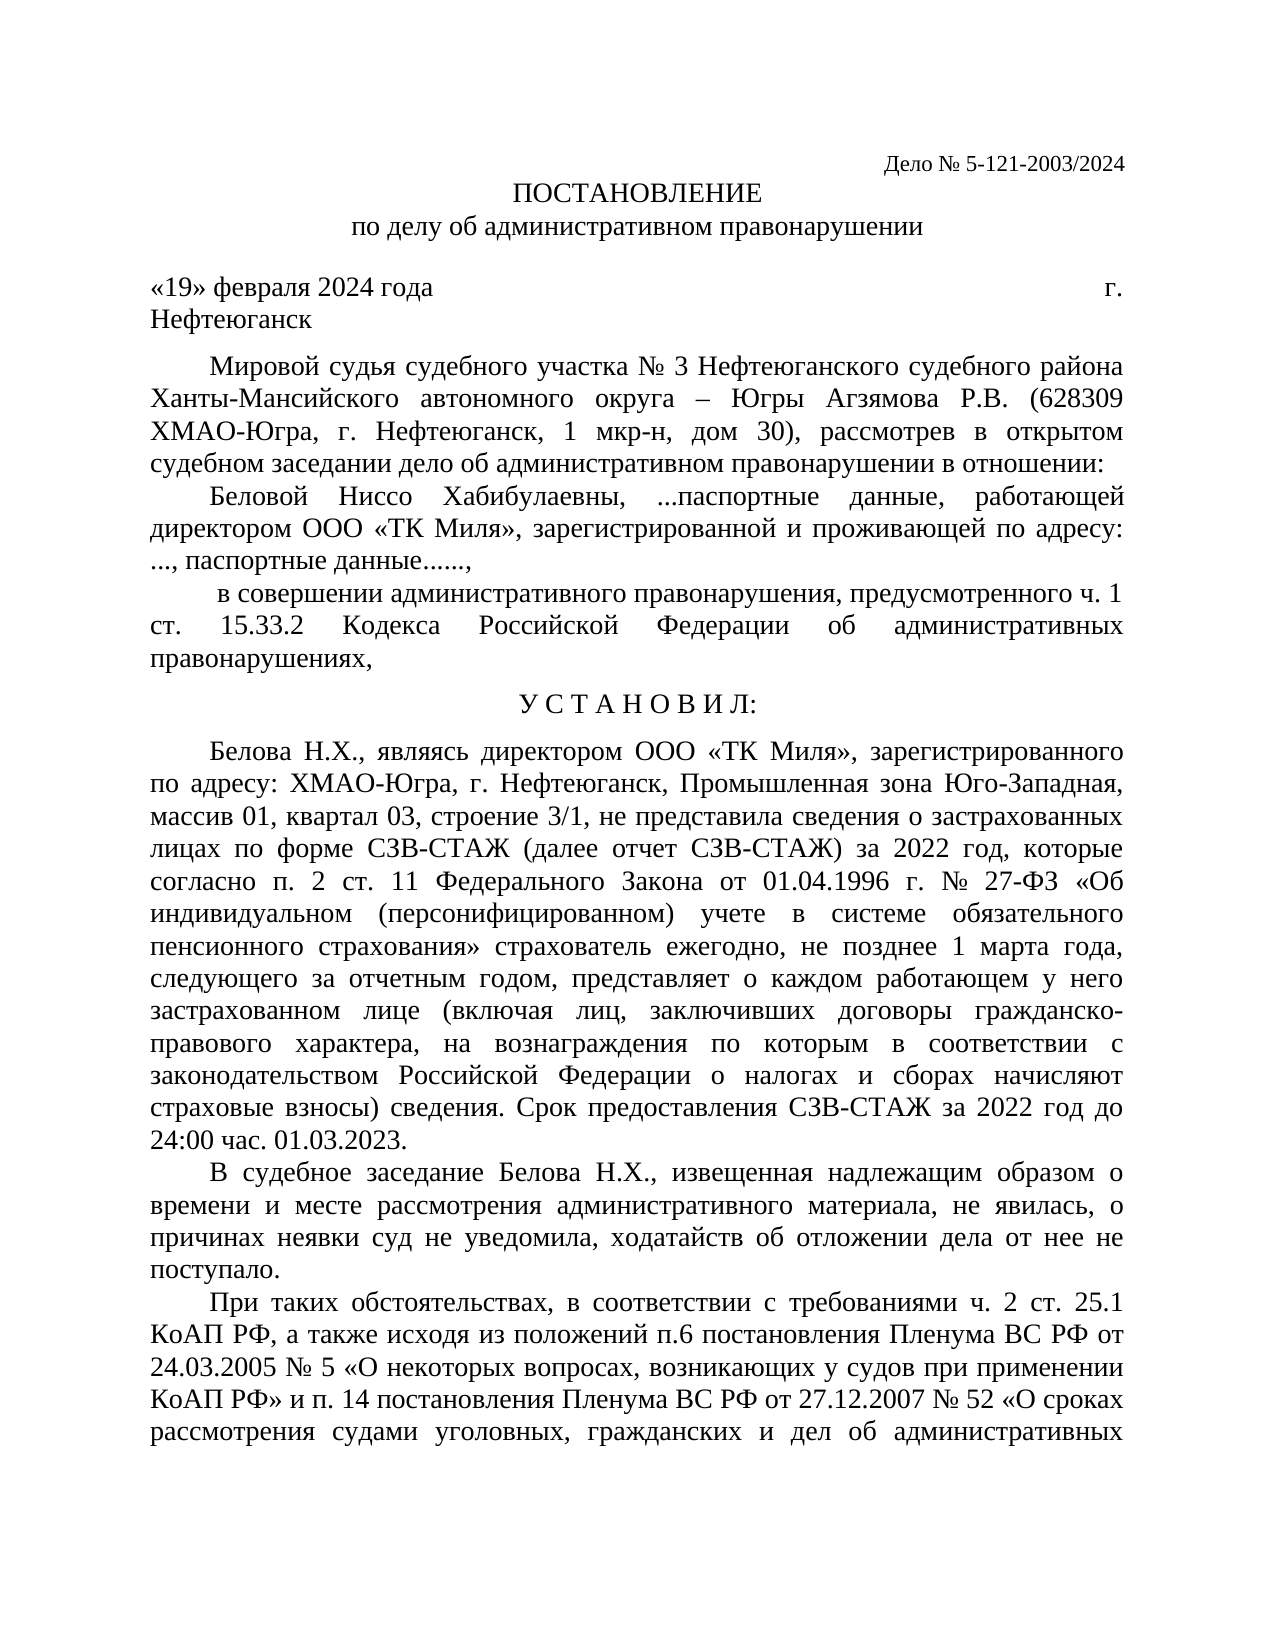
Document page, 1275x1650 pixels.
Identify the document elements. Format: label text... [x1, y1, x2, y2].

text Белова Н.Х., являясь директором ООО «ТК Миля», зарегистрированного по адресу: ХМАО-Югра, г. Нефтеюганск, Промышленная зона Юго-Западная, массив 01, квартал 03, строение 3/1, не представила сведения о застрахованных лицах по форме СЗВ-СТАЖ (далее отчет СЗВ-СТАЖ) за 2022 год, которые согласно п. 2 ст. 11 Федерального Закона от 01.04.1996 г. № 27-ФЗ «Об индивидуальном (персонифицированном) учете в системе обязательного пенсионного страхования» страхователь ежегодно, не позднее 1 марта года, следующего за отчетным годом, представляет о каждом работающем у него застрахованном лице (включая лиц, заключивших договоры гражданско-правового характера, на вознаграждения по которым в соответствии с законодательством Российской Федерации о налогах и сборах начисляют страховые взносы) сведения. Срок предоставления СЗВ-СТАЖ за 2022 год до 24:00 час. 01.03.2023. [150, 734, 1125, 1155]
text Дело № 5-121-2003/2024 [150, 150, 1125, 176]
text «19» февраля 2024 года г. Нефтеюганск [150, 270, 1125, 335]
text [150, 1285, 1125, 1447]
text по делу об административном правонарушении [150, 209, 1125, 241]
text ПОСТАНОВЛЕНИЕ [150, 176, 1125, 209]
text в совершении административного правонарушения, предусмотренного ч. 1 ст. 15.33.2 Кодекса Российской Федерации об административных правонарушениях, [150, 576, 1125, 673]
text Беловой Ниссо Хабибулаевны, ...паспортные данные, работающей директором ООО «ТК Миля», зарегистрированной и проживающей по адресу: ..., паспортные данные......, [150, 479, 1125, 576]
text У С Т А Н О В И Л: [150, 687, 1125, 720]
text В судебное заседание Белова Н.Х., извещенная надлежащим образом о времени и месте рассмотрения административного материала, не явилась, о причинах неявки суд не уведомила, ходатайств об отложении дела от нее не поступало. [150, 1155, 1125, 1285]
text Мировой судья судебного участка № 3 Нефтеюганского судебного района Ханты-Мансийского автономного округа – Югры Агзямова Р.В. (628309 ХМАО-Югра, г. Нефтеюганск, 1 мкр-н, дом 30), рассмотрев в открытом судебном заседании дело об административном правонарушении в отношении: [150, 349, 1125, 479]
